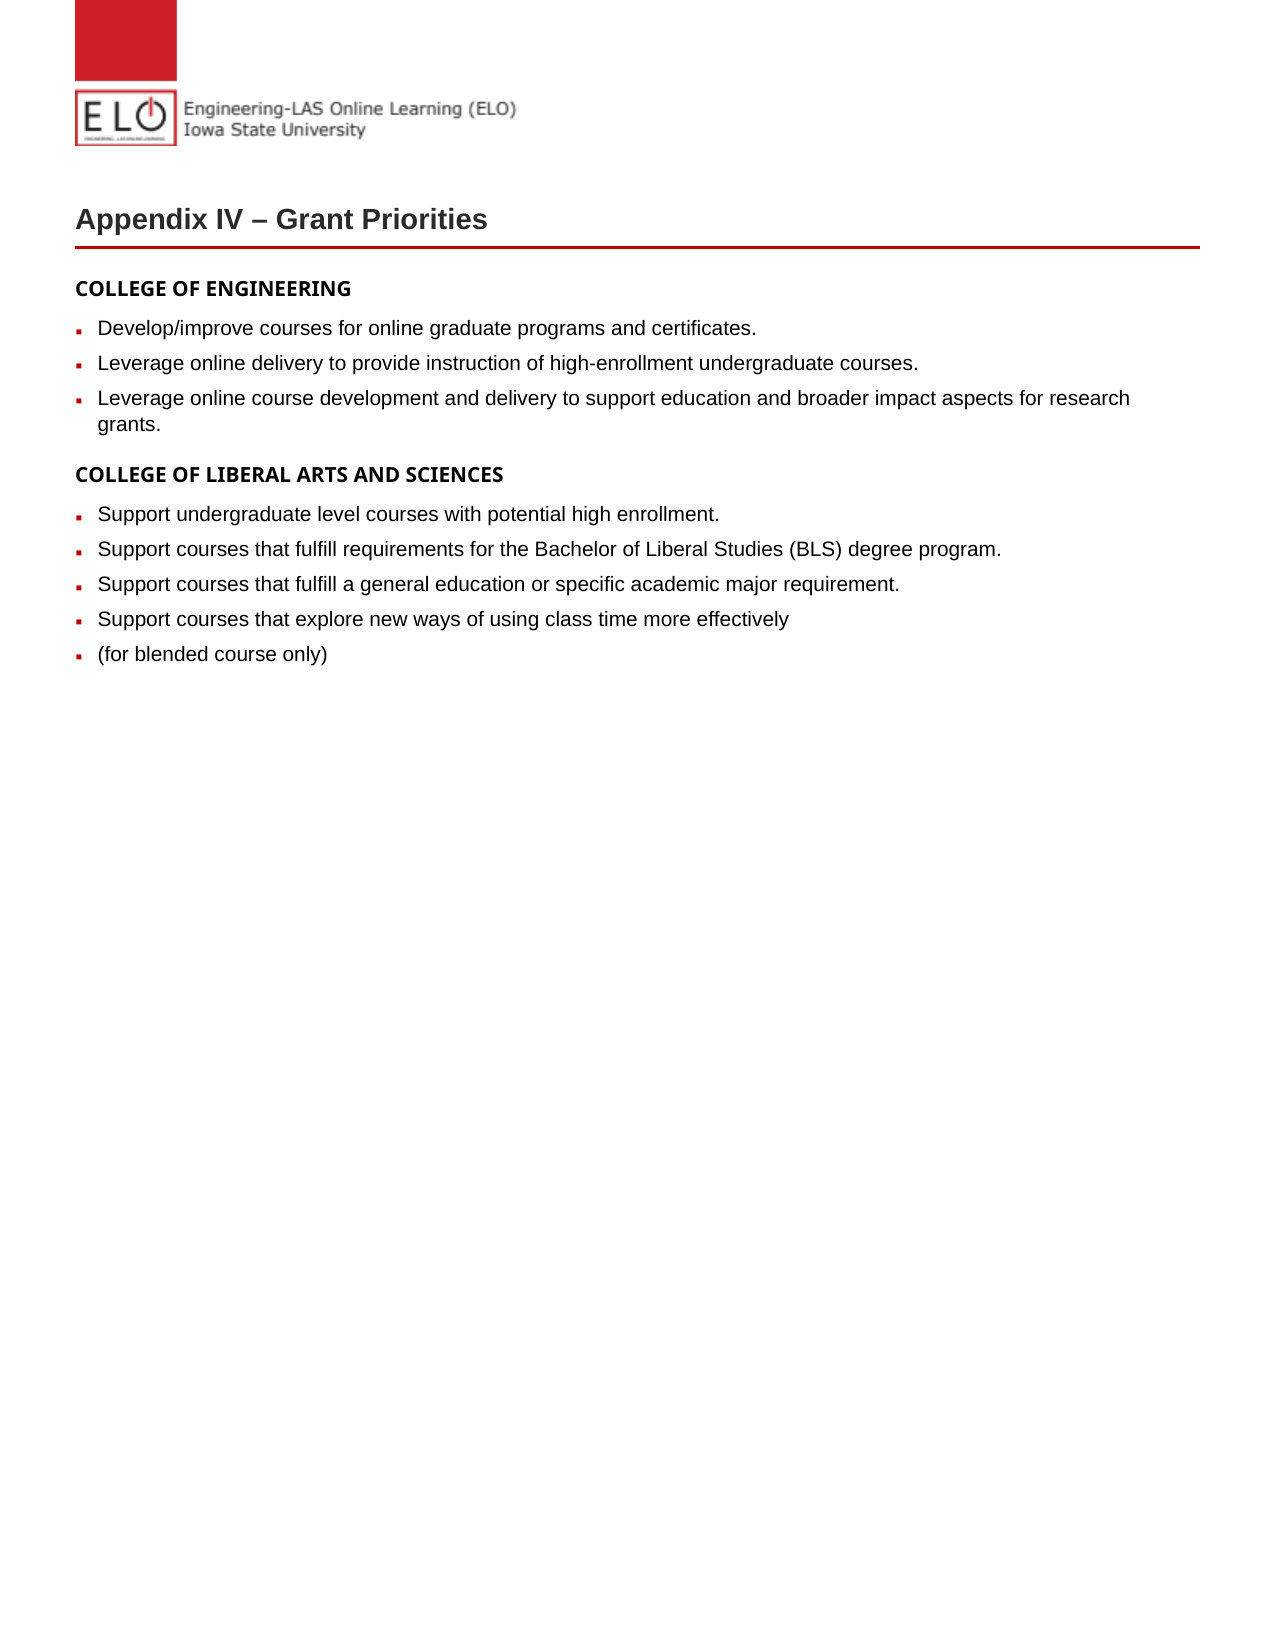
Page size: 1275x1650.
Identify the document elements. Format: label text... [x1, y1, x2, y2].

subtitle Appendix IV – Grant Priorities [75, 202, 1200, 246]
list Support undergraduate level courses with potential high enrollment. [75, 501, 1200, 528]
list Leverage online delivery to provide instruction of high-enrollment undergraduate courses. [75, 350, 1200, 377]
list (for blended course only) [75, 641, 1200, 667]
subtitle College of Liberal Arts and Sciences [75, 460, 1200, 489]
subtitle College of Engineering [75, 274, 1200, 303]
list Support courses that fulfill requirements for the Bachelor of Liberal Studies (BLS) degree program. [75, 536, 1200, 563]
list Leverage online course development and delivery to support education and broader impact aspects for research grants. [75, 385, 1200, 435]
list Develop/improve courses for online graduate programs and certificates. [75, 315, 1200, 342]
list Support courses that fulfill a general education or specific academic major requirement. [75, 571, 1200, 598]
list Support courses that explore new ways of using class time more effectively [75, 606, 1200, 633]
